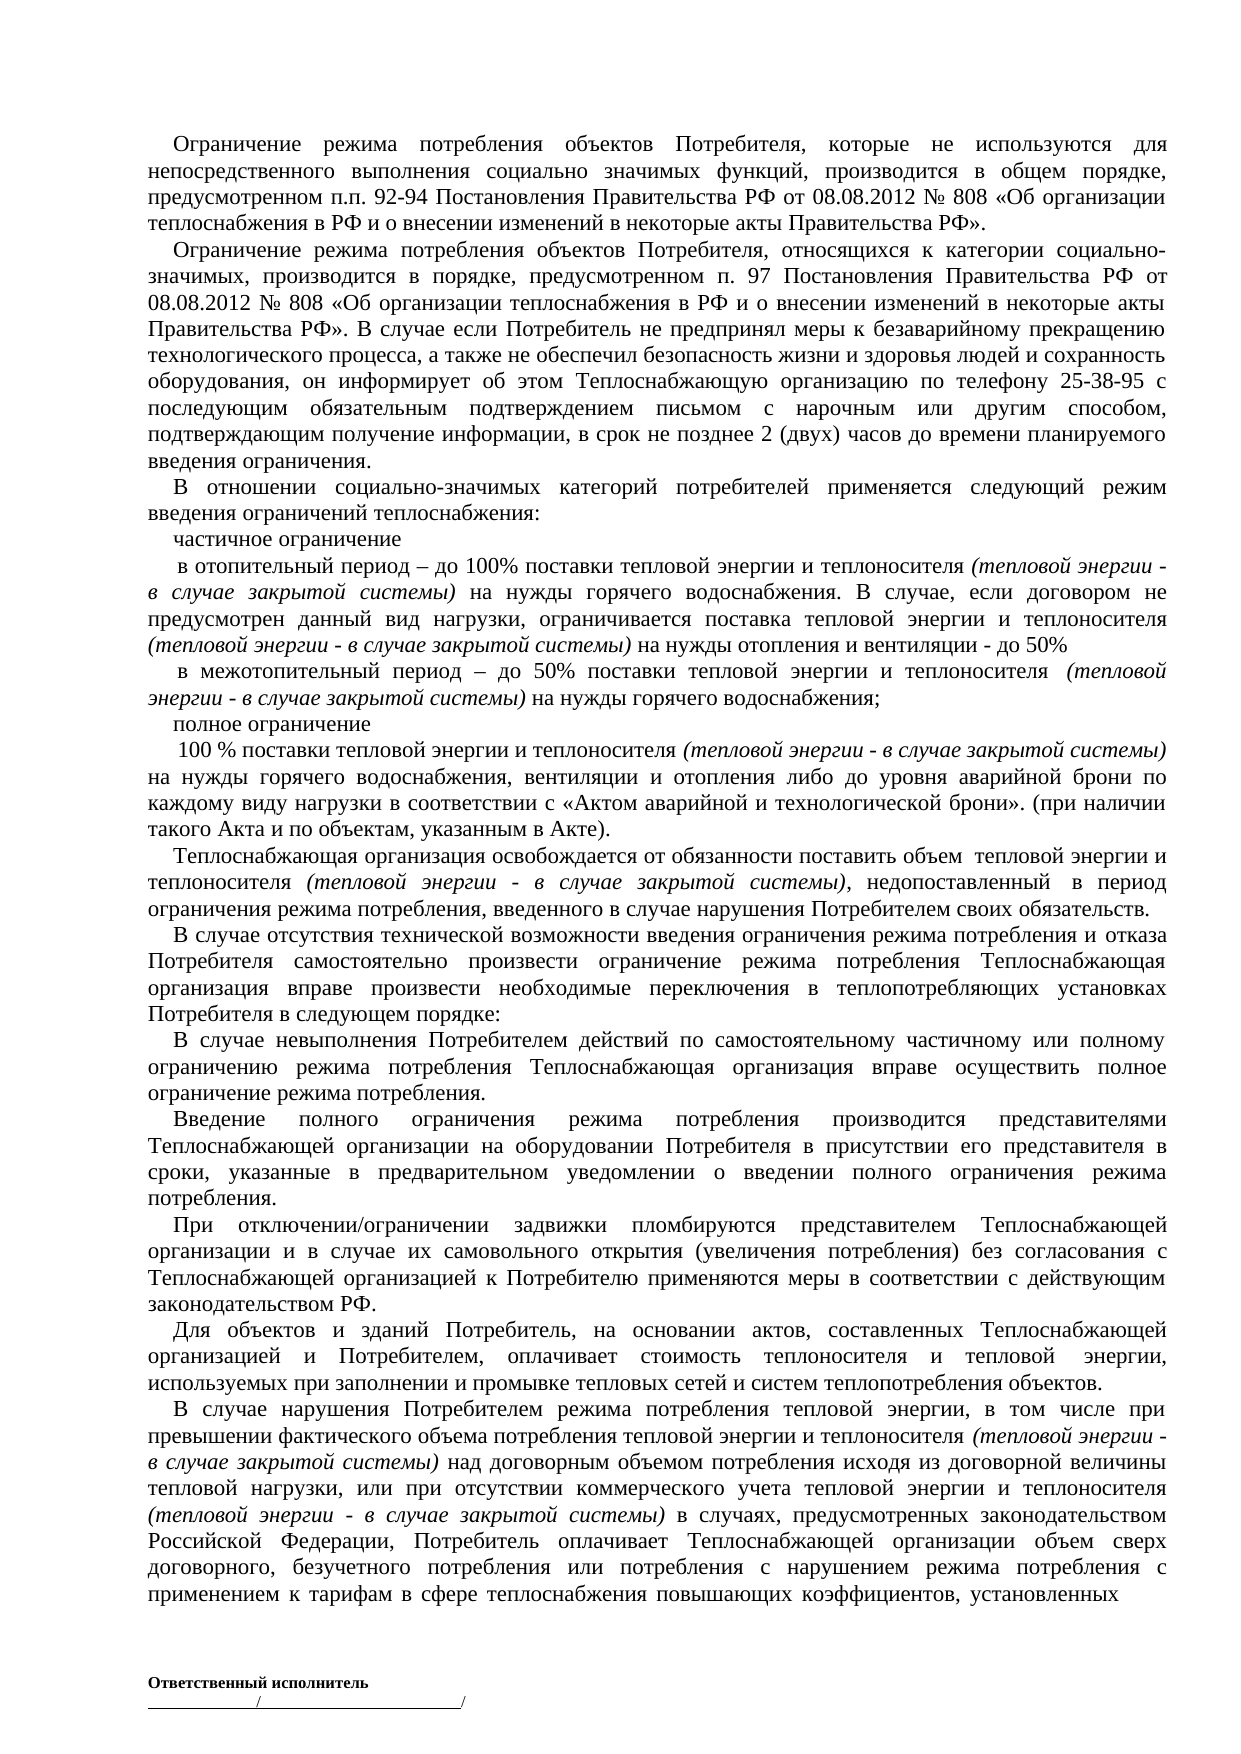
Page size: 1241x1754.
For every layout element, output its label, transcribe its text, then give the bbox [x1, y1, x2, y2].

list В случае невыполнения Потребителем действий по самостоятельному частичному или полному ограничению режима потребления Теплоснабжающая организация вправе осуществить полное ограничение режима потребления. [148, 1026, 1167, 1105]
text 100 % поставки тепловой энергии и теплоносителя (тепловой энергии - в случае закрытой системы) на нужды горячего водоснабжения, вентиляции и отопления либо до уровня аварийной брони по каждому виду нагрузки в соответствии с «Актом аварийной и технологической брони». (при наличии такого Акта и по объектам, указанным в Акте). [148, 736, 1167, 842]
list Ограничение режима потребления объектов Потребителя, которые не используются для непосредственного выполнения социально значимых функций, производится в общем порядке, предусмотренном п.п. 92-94 Постановления Правительства РФ от 08.08.2012 № 808 «Об организации теплоснабжения в РФ и о внесении изменений в некоторые акты Правительства РФ». [148, 130, 1167, 236]
text в межотопительный период – до 50% поставки тепловой энергии и теплоносителя (тепловой энергии - в случае закрытой системы) на нужды горячего водоснабжения; [148, 657, 1167, 710]
list В случае отсутствия технической возможности введения ограничения режима потребления и отказа Потребителя самостоятельно произвести ограничение режима потребления Теплоснабжающая организация вправе произвести необходимые переключения в теплопотребляющих установках Потребителя в следующем порядке: [148, 921, 1167, 1026]
list В отношении социально-значимых категорий потребителей применяется следующий режим введения ограничений теплоснабжения: [148, 473, 1167, 526]
list Теплоснабжающая организация освобождается от обязанности поставить объем тепловой энергии и теплоносителя (тепловой энергии - в случае закрытой системы), недопоставленный в период ограничения режима потребления, введенного в случае нарушения Потребителем своих обязательств. [148, 842, 1167, 921]
list Для объектов и зданий Потребитель, на основании актов, составленных Теплоснабжающей организацией и Потребителем, оплачивает стоимость теплоносителя и тепловой энергии, используемых при заполнении и промывке тепловых сетей и систем теплопотребления объектов. [148, 1316, 1167, 1395]
list При отключении/ограничении задвижки пломбируются представителем Теплоснабжающей организации и в случае их самовольного открытия (увеличения потребления) без согласования с Теплоснабжающей организацией к Потребителю применяются меры в соответствии с действующим законодательством РФ. [148, 1211, 1167, 1316]
list В случае нарушения Потребителем режима потребления тепловой энергии, в том числе при превышении фактического объема потребления тепловой энергии и теплоносителя (тепловой энергии - в случае закрытой системы) над договорным объемом потребления исходя из договорной величины тепловой нагрузки, или при отсутствии коммерческого учета тепловой энергии и теплоносителя (тепловой энергии - в случае закрытой системы) в случаях, предусмотренных законодательством Российской Федерации, Потребитель оплачивает Теплоснабжающей организации объем сверх договорного, безучетного потребления или потребления с нарушением режима потребления с применением к тарифам в сфере теплоснабжения повышающих коэффициентов, установленных [148, 1395, 1167, 1606]
list полное ограничение [148, 710, 1184, 736]
list частичное ограничение [148, 526, 1184, 552]
list Введение полного ограничения режима потребления производится представителями Теплоснабжающей организации на оборудовании Потребителя в присутствии его представителя в сроки, указанные в предварительном уведомлении о введении полного ограничения режима потребления. [148, 1105, 1167, 1211]
text в отопительный период – до 100% поставки тепловой энергии и теплоносителя (тепловой энергии - в случае закрытой системы) на нужды горячего водоснабжения. В случае, если договором не предусмотрен данный вид нагрузки, ограничивается поставка тепловой энергии и теплоносителя (тепловой энергии - в случае закрытой системы) на нужды отопления и вентиляции - до 50% [148, 552, 1167, 657]
list Ограничение режима потребления объектов Потребителя, относящихся к категории социально- значимых, производится в порядке, предусмотренном п. 97 Постановления Правительства РФ от 08.08.2012 № 808 «Об организации теплоснабжения в РФ и о внесении изменений в некоторые акты Правительства РФ». В случае если Потребитель не предпринял меры к безаварийному прекращению технологического процесса, а также не обеспечил безопасность жизни и здоровья людей и сохранность оборудования, он информирует об этом Теплоснабжающую организацию по телефону 25-38-95 с последующим обязательным подтверждением письмом с нарочным или другим способом, подтверждающим получение информации, в срок не позднее 2 (двух) часов до времени планируемого введения ограничения. [148, 236, 1167, 473]
